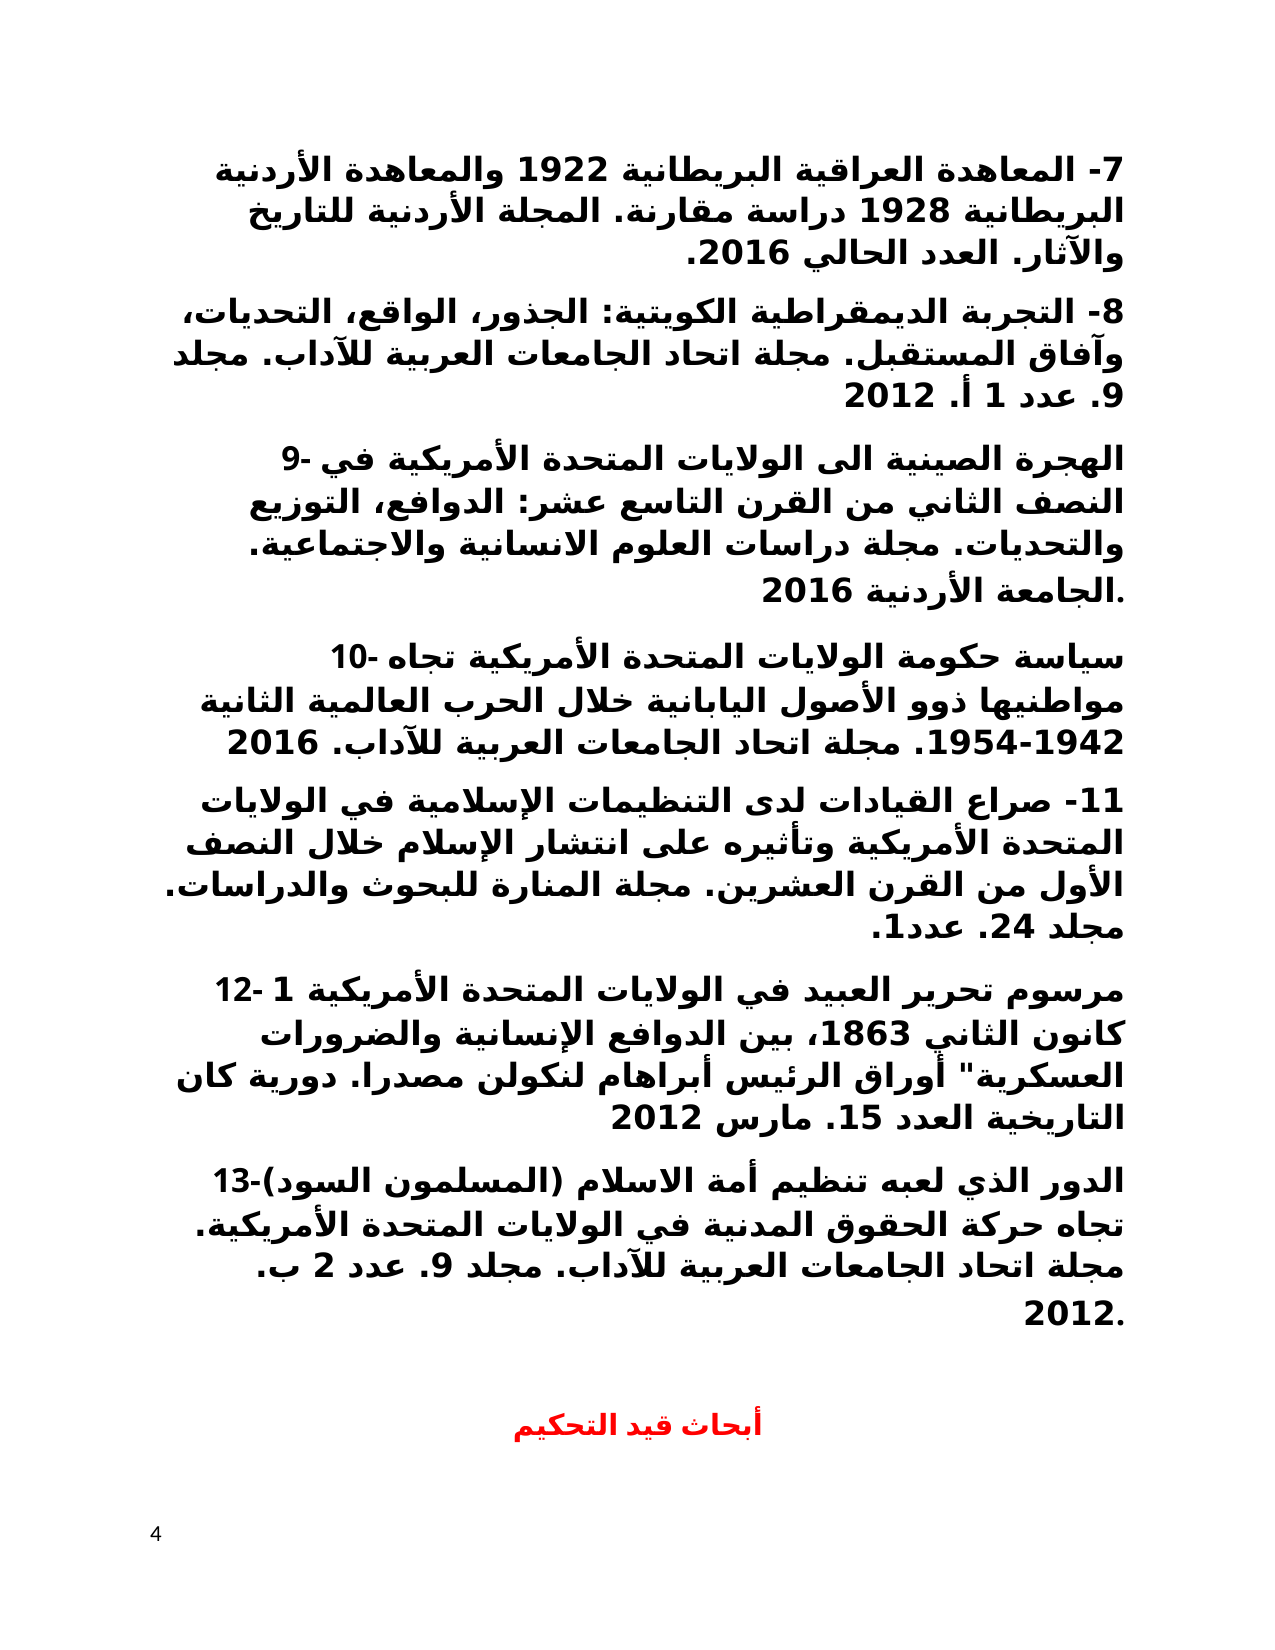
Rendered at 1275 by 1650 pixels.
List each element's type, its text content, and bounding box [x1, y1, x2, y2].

text 7- المعاهدة العراقية البريطانية 1922 والمعاهدة الأردنية البريطانية 1928 دراسة مقارنة. المجلة الأردنية للتاريخ والآثار. العدد الحالي 2016. [150, 150, 1125, 273]
text 12- مرسوم تحرير العبيد في الولايات المتحدة الأمريكية 1 كانون الثاني 1863، بين الدوافع الإنسانية والضرورات العسكرية" أوراق الرئيس أبراهام لنكولن مصدرا. دورية كان التاريخية العدد 15. مارس 2012 [150, 966, 1125, 1137]
text 11- صراع القيادات لدى التنظيمات الإسلامية في الولايات المتحدة الأمريكية وتأثيره على انتشار الإسلام خلال النصف الأول من القرن العشرين. مجلة المنارة للبحوث والدراسات. مجلد 24. عدد1. [150, 782, 1125, 946]
text 10- سياسة حكومة الولايات المتحدة الأمريكية تجاه مواطنيها ذوو الأصول اليابانية خلال الحرب العالمية الثانية 1942-1954. مجلة اتحاد الجامعات العربية للآداب. 2016 [197, 633, 1125, 762]
text أبحاث قيد التحكيم [150, 1408, 1125, 1441]
text 8- التجربة الديمقراطية الكويتية: الجذور، الواقع، التحديات، وآفاق المستقبل. مجلة اتحاد الجامعات العربية للآداب. مجلد 9. عدد 1 أ. 2012 [150, 292, 1125, 415]
text 13-الدور الذي لعبه تنظيم أمة الاسلام (المسلمون السود) تجاه حركة الحقوق المدنية في الولايات المتحدة الأمريكية. مجلة اتحاد الجامعات العربية للآداب. مجلد 9. عدد 2 ب. 2012. [150, 1157, 1125, 1335]
text 9- الهجرة الصينية الى الولايات المتحدة الأمريكية في النصف الثاني من القرن التاسع عشر: الدوافع، التوزيع والتحديات. مجلة دراسات العلوم الانسانية والاجتماعية. الجامعة الأردنية 2016. [197, 434, 1125, 613]
